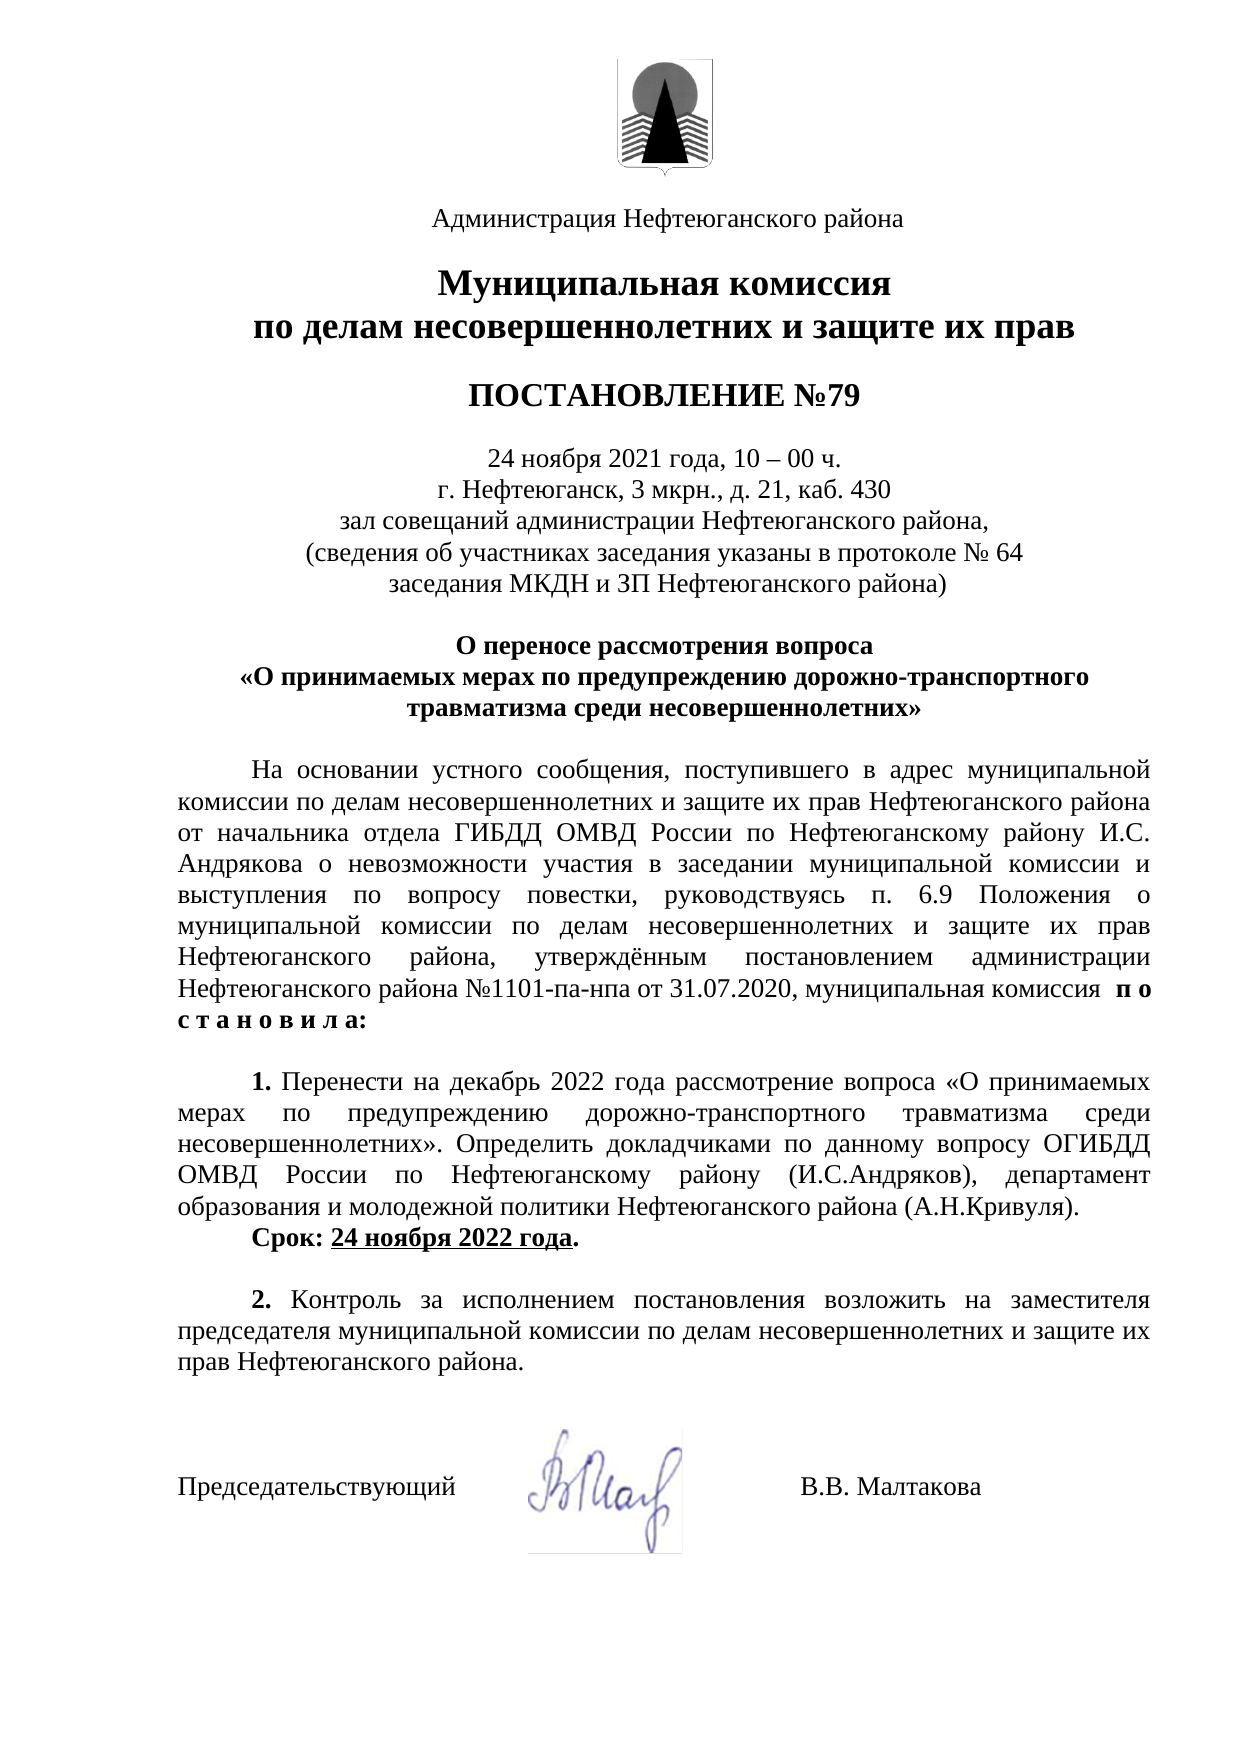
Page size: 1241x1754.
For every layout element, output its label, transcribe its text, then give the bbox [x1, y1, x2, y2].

text (сведения об участниках заседания указаны в протоколе № 64 [177, 536, 1152, 567]
text О переносе рассмотрения вопроса [177, 629, 1152, 660]
text Председательствующий В.В. Малтакова [177, 1470, 1152, 1501]
text зал совещаний администрации Нефтеюганского района, [177, 504, 1152, 536]
text Срок: 24 ноября 2022 года. [177, 1221, 1152, 1252]
text травматизма среди несовершеннолетних» [177, 691, 1152, 722]
text по делам несовершеннолетних и защите их прав [177, 303, 1152, 346]
text Муниципальная комиссия [177, 260, 1152, 303]
text 2. Контроль за исполнением постановления возложить на заместителя председателя муниципальной комиссии по делам несовершеннолетних и защите их прав Нефтеюганского района. [177, 1283, 1152, 1377]
text 1. Перенести на декабрь 2022 года рассмотрение вопроса «О принимаемых мерах по предупреждению дорожно-транспортного травматизма среди несовершеннолетних». Определить докладчиками по данному вопросу ОГИБДД ОМВД России по Нефтеюганскому району (И.С.Андряков), департамент образования и молодежной политики Нефтеюганского района (А.Н.Кривуля). [177, 1065, 1152, 1221]
picture [528, 1429, 683, 1470]
text ПОСТАНОВЛЕНИЕ №79 [177, 375, 1152, 413]
text заседания МКДН и ЗП Нефтеюганского района) [177, 567, 1152, 598]
text На основании устного сообщения, поступившего в адрес муниципальной комиссии по делам несовершеннолетних и защите их прав Нефтеюганского района от начальника отдела ГИБДД ОМВД России по Нефтеюганскому району И.С. Андрякова о невозможности участия в заседании муниципальной комиссии и выступления по вопросу повестки, руководствуясь п. 6.9 Положения о муниципальной комиссии по делам несовершеннолетних и защите их прав Нефтеюганского района, утверждённым постановлением администрации Нефтеюганского района №1101-па-нпа от 31.07.2020, муниципальная комиссия п о с т а н о в и л а: [177, 754, 1152, 1034]
picture [528, 1501, 683, 1554]
text г. Нефтеюганск, 3 мкрн., д. 21, каб. 430 [177, 473, 1152, 504]
text «О принимаемых мерах по предупреждению дорожно-транспортного [177, 660, 1152, 691]
text 24 ноября 2021 года, 10 – 00 ч. [177, 442, 1152, 473]
text Администрация Нефтеюганского района [177, 203, 1152, 234]
